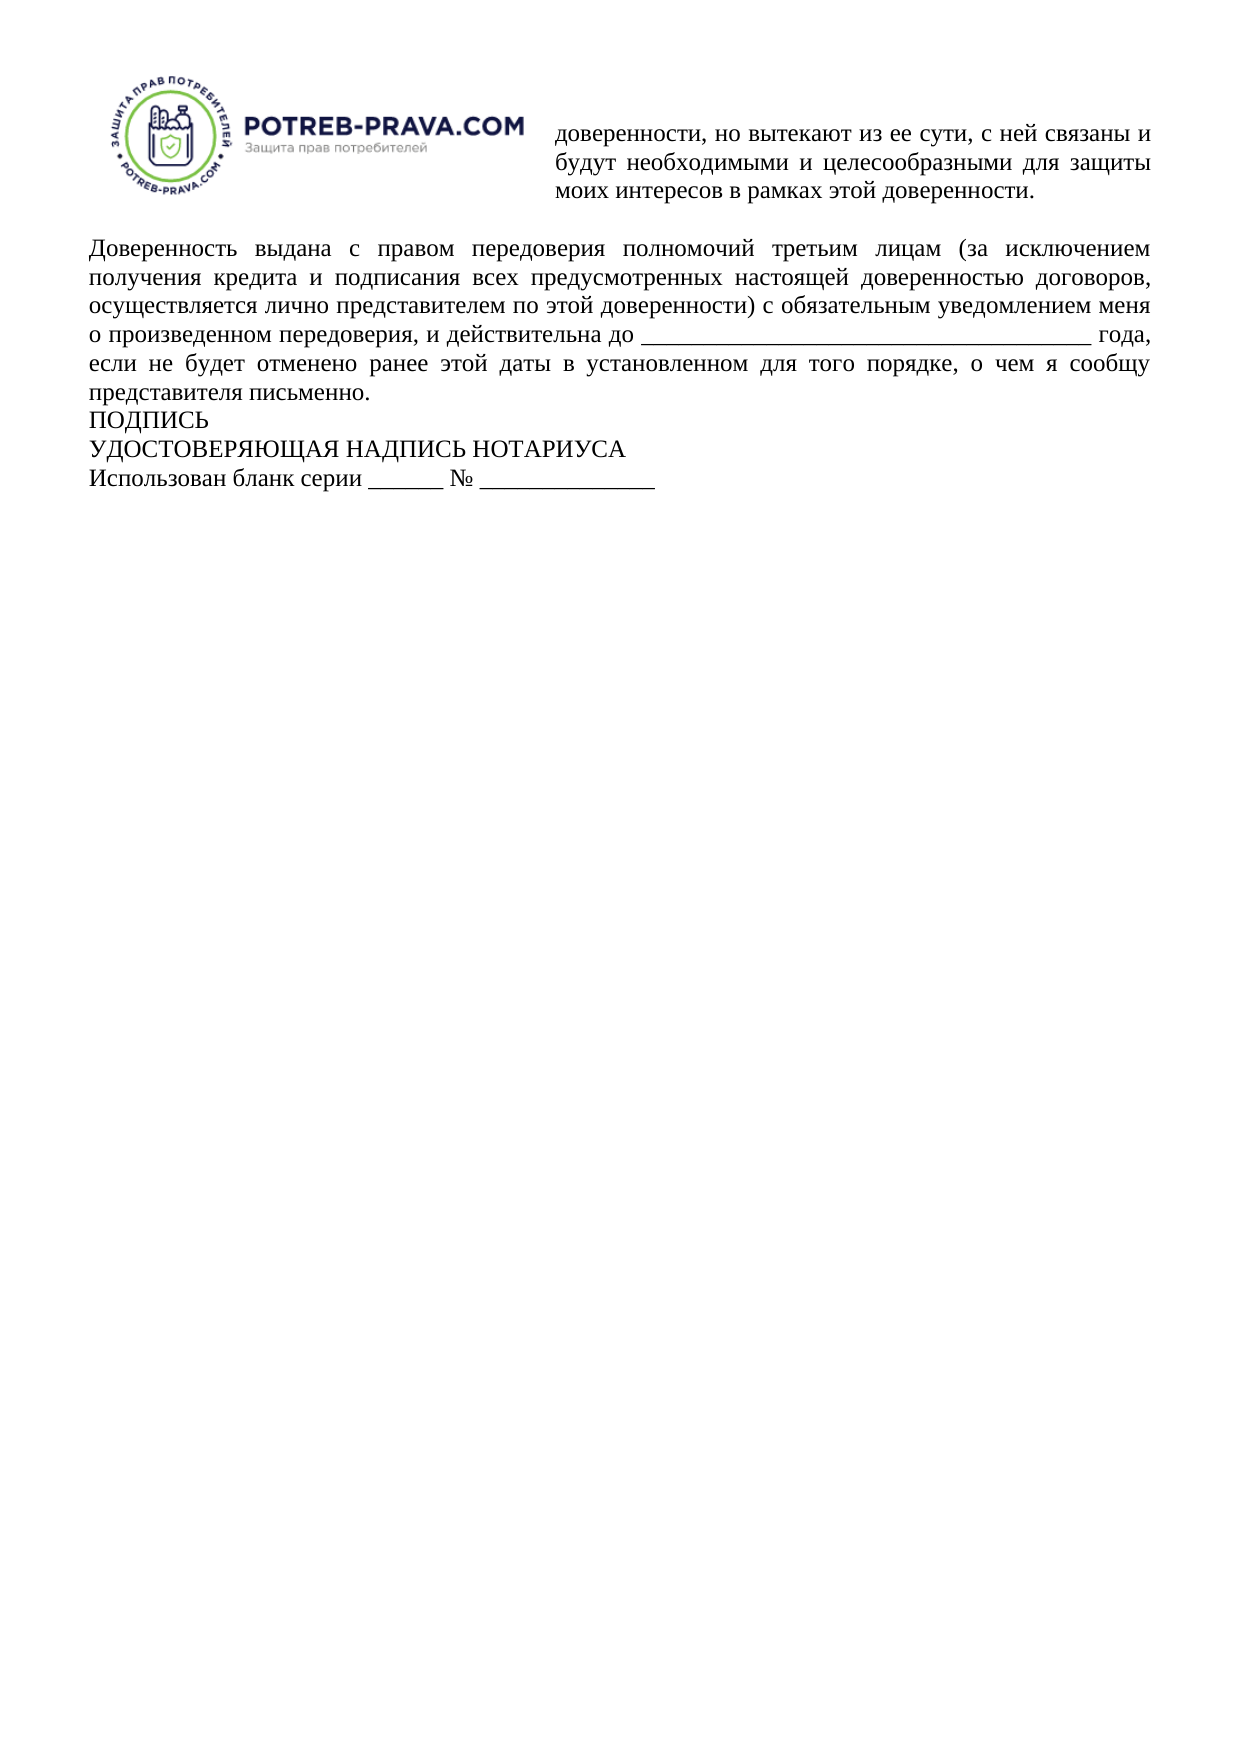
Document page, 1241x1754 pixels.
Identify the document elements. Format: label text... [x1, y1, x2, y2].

text Доверенность выдана с правом передоверия полномочий третьим лицам (за исключением получения кредита и подписания всех предусмотренных настоящей доверенностью договоров, осуществляется лично представителем по этой доверенности) с обязательным уведомлением меня о произведенном передоверия, и действительна до ____________________________________ года, если не будет отменено ранее этой даты в установленном для того порядке, о чем я сообщу представителя письменно. [89, 233, 1152, 406]
text ПОДПИСЬ [89, 406, 1152, 434]
picture [92, 73, 536, 118]
text УДОСТОВЕРЯЮЩАЯ НАДПИСЬ НОТАРИУСА [89, 434, 1152, 463]
text Использован бланк серии ______ № ______________ [89, 463, 1152, 492]
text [89, 118, 1152, 204]
